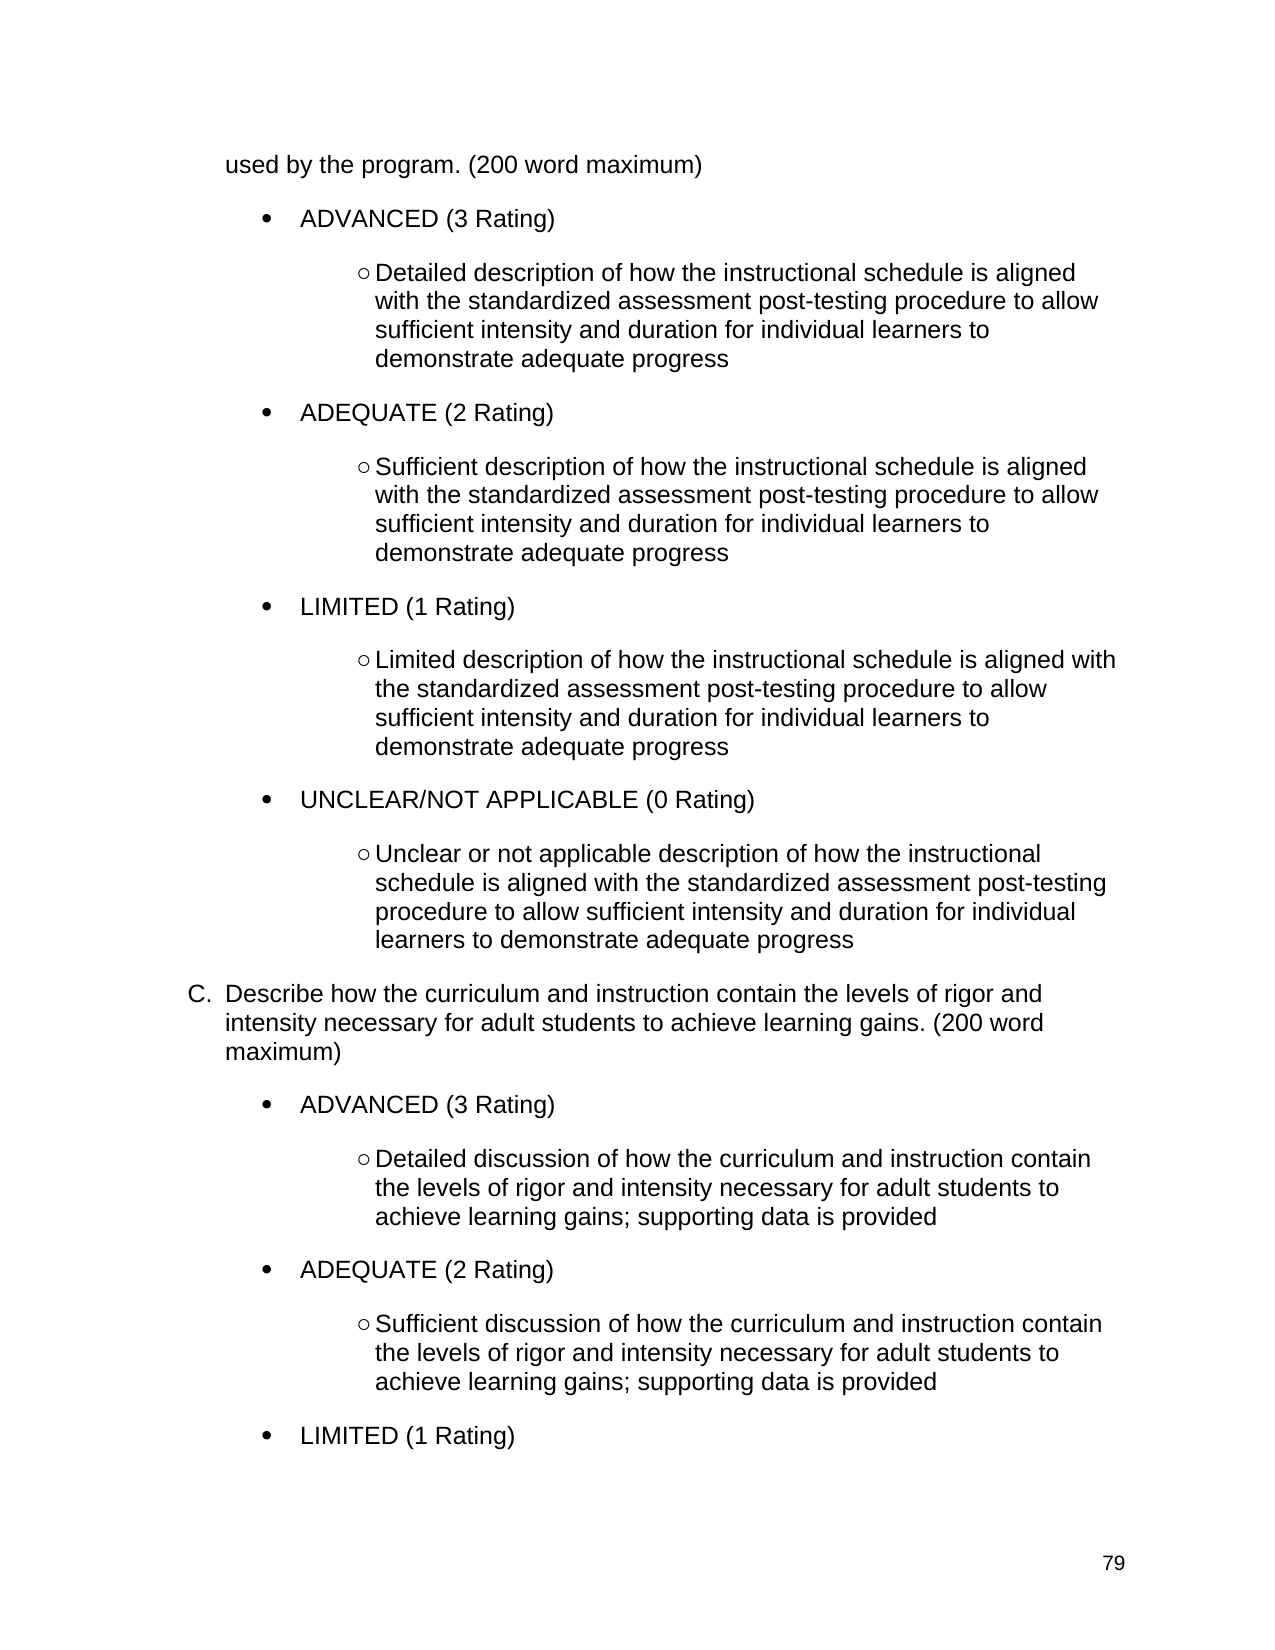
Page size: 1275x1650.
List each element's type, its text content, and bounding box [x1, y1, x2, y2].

list Limited description of how the instructional schedule is aligned with the standardized assessment post-testing procedure to allow sufficient intensity and duration for individual learners to demonstrate adequate progress [356, 645, 1125, 760]
list Detailed discussion of how the curriculum and instruction contain the levels of rigor and intensity necessary for adult students to achieve learning gains; supporting data is provided [356, 1144, 1125, 1231]
list LIMITED (1 Rating) [262, 591, 1125, 620]
list Describe how the curriculum and instruction contain the levels of rigor and intensity necessary for adult students to achieve learning gains. (200 word maximum) [187, 979, 1125, 1065]
list ADEQUATE (2 Rating) [262, 398, 1125, 426]
list UNCLEAR/NOT APPLICABLE (0 Rating) [262, 785, 1125, 814]
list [187, 150, 1125, 179]
list LIMITED (1 Rating) [262, 1421, 1125, 1449]
list ADVANCED (3 Rating) [262, 204, 1125, 233]
list Unclear or not applicable description of how the instructional schedule is aligned with the standardized assessment post-testing procedure to allow sufficient intensity and duration for individual learners to demonstrate adequate progress [356, 839, 1125, 954]
list ADEQUATE (2 Rating) [262, 1256, 1125, 1284]
list Detailed description of how the instructional schedule is aligned with the standardized assessment post-testing procedure to allow sufficient intensity and duration for individual learners to demonstrate adequate progress [356, 258, 1125, 373]
list ADVANCED (3 Rating) [262, 1090, 1125, 1119]
list Sufficient description of how the instructional schedule is aligned with the standardized assessment post-testing procedure to allow sufficient intensity and duration for individual learners to demonstrate adequate progress [356, 451, 1125, 566]
list Sufficient discussion of how the curriculum and instruction contain the levels of rigor and intensity necessary for adult students to achieve learning gains; supporting data is provided [356, 1309, 1125, 1396]
